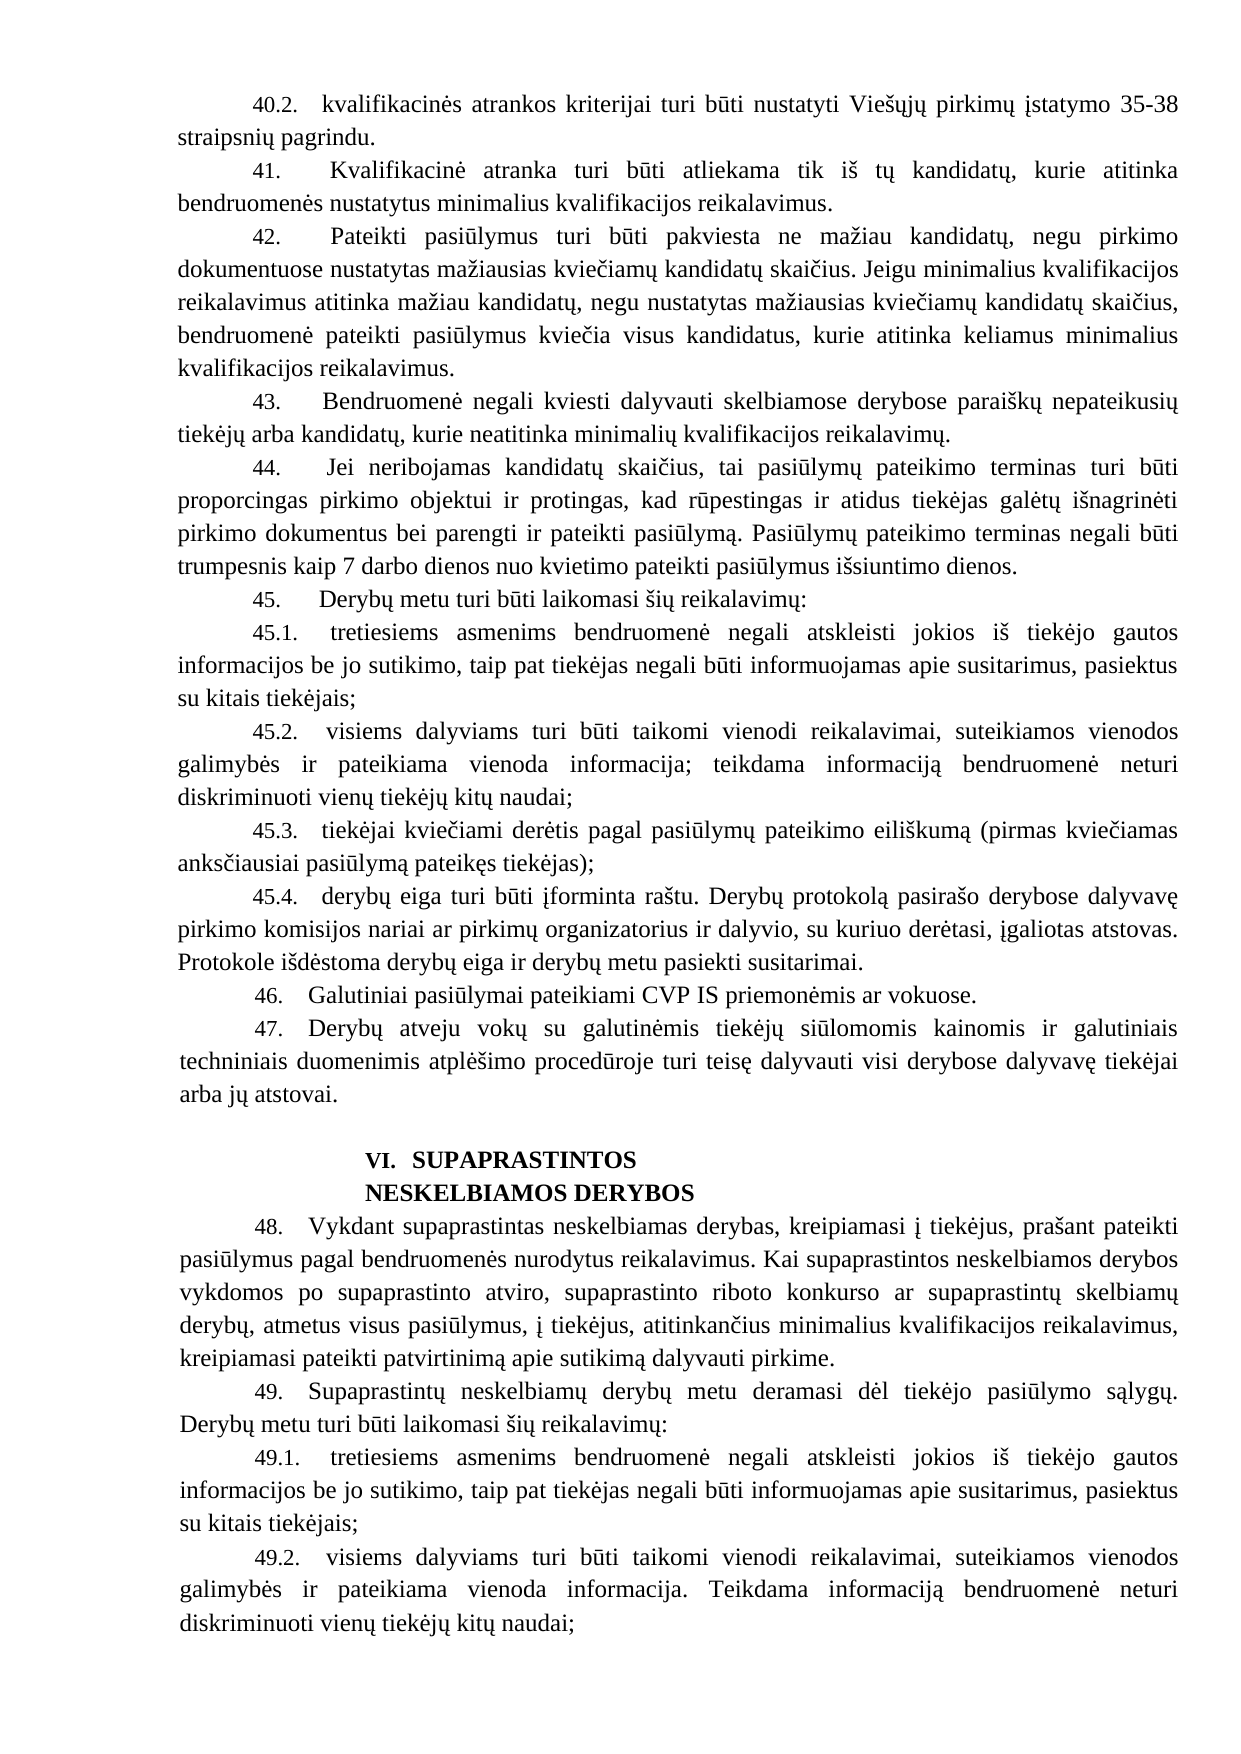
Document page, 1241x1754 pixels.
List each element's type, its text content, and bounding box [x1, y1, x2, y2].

list Vykdant supaprastintas neskelbiamas derybas, kreipiamasi į tiekėjus, prašant pateikti pasiūlymus pagal bendruomenės nurodytus reikalavimus. Kai supaprastintos neskelbiamos derybos vykdomos po supaprastinto atviro, supaprastinto riboto konkurso ar supaprastintų skelbiamų derybų, atmetus visus pasiūlymus, į tiekėjus, atitinkančius minimalius kvalifikacijos reikalavimus, kreipiamasi pateikti patvirtinimą apie sutikimą dalyvauti pirkime. [179, 1211, 1179, 1372]
list Kvalifikacinė atranka turi būti atliekama tik iš tų kandidatų, kurie atitinka bendruomenės nustatytus minimalius kvalifikacijos reikalavimus. [177, 155, 1179, 216]
list Galutiniai pasiūlymai pateikiami CVP IS priemonėmis ar vokuose. [179, 980, 1181, 1009]
list tretiesiems asmenims bendruomenė negali atskleisti jokios iš tiekėjo gautos informacijos be jo sutikimo, taip pat tiekėjas negali būti informuojamas apie susitarimus, pasiektus su kitais tiekėjais; [179, 1442, 1179, 1537]
list Pateikti pasiūlymus turi būti pakviesta ne mažiau kandidatų, negu pirkimo dokumentuose nustatytas mažiausias kviečiamų kandidatų skaičius. Jeigu minimalius kvalifikacijos reikalavimus atitinka mažiau kandidatų, negu nustatytas mažiausias kviečiamų kandidatų skaičius, bendruomenė pateikti pasiūlymus kviečia visus kandidatus, kurie atitinka keliamus minimalius kvalifikacijos reikalavimus. [177, 221, 1179, 382]
list Supaprastintų neskelbiamų derybų metu deramasi dėl tiekėjo pasiūlymo sąlygų. Derybų metu turi būti laikomasi šių reikalavimų: [179, 1376, 1179, 1438]
list tretiesiems asmenims bendruomenė negali atskleisti jokios iš tiekėjo gautos informacijos be jo sutikimo, taip pat tiekėjas negali būti informuojamas apie susitarimus, pasiektus su kitais tiekėjais; [177, 617, 1179, 712]
list Bendruomenė negali kviesti dalyvauti skelbiamose derybose paraiškų nepateikusių tiekėjų arba kandidatų, kurie neatitinka minimalių kvalifikacijos reikalavimų. [177, 386, 1179, 448]
list tiekėjai kviečiami derėtis pagal pasiūlymų pateikimo eiliškumą (pirmas kviečiamas anksčiausiai pasiūlymą pateikęs tiekėjas); [177, 815, 1179, 877]
list Jei neribojamas kandidatų skaičius, tai pasiūlymų pateikimo terminas turi būti proporcingas pirkimo objektui ir protingas, kad rūpestingas ir atidus tiekėjas galėtų išnagrinėti pirkimo dokumentus bei parengti ir pateikti pasiūlymą. Pasiūlymų pateikimo terminas negali būti trumpesnis kaip 7 darbo dienos nuo kvietimo pateikti pasiūlymus išsiuntimo dienos. [177, 452, 1179, 580]
list visiems dalyviams turi būti taikomi vienodi reikalavimai, suteikiamos vienodos galimybės ir pateikiama vienoda informacija. Teikdama informaciją bendruomenė neturi diskriminuoti vienų tiekėjų kitų naudai; [179, 1542, 1179, 1636]
list derybų eiga turi būti įforminta raštu. Derybų protokolą pasirašo derybose dalyvavę pirkimo komisijos nariai ar pirkimų organizatorius ir dalyvio, su kuriuo derėtasi, įgaliotas atstovas. Protokole išdėstoma derybų eiga ir derybų metu pasiekti susitarimai. [177, 881, 1179, 976]
list Derybų atveju vokų su galutinėmis tiekėjų siūlomomis kainomis ir galutiniais techniniais duomenimis atplėšimo procedūroje turi teisę dalyvauti visi derybose dalyvavę tiekėjai arba jų atstovai. [179, 1013, 1179, 1108]
text NESKELBIAMOS DERYBOS [365, 1178, 1181, 1207]
list Derybų metu turi būti laikomasi šių reikalavimų: [177, 584, 1181, 613]
list kvalifikacinės atrankos kriterijai turi būti nustatyti Viešųjų pirkimų įstatymo 35-38 straipsnių pagrindu. [177, 89, 1179, 150]
list SUPAPRASTINTOS [365, 1145, 1181, 1174]
list visiems dalyviams turi būti taikomi vienodi reikalavimai, suteikiamos vienodos galimybės ir pateikiama vienoda informacija; teikdama informaciją bendruomenė neturi diskriminuoti vienų tiekėjų kitų naudai; [177, 716, 1179, 811]
